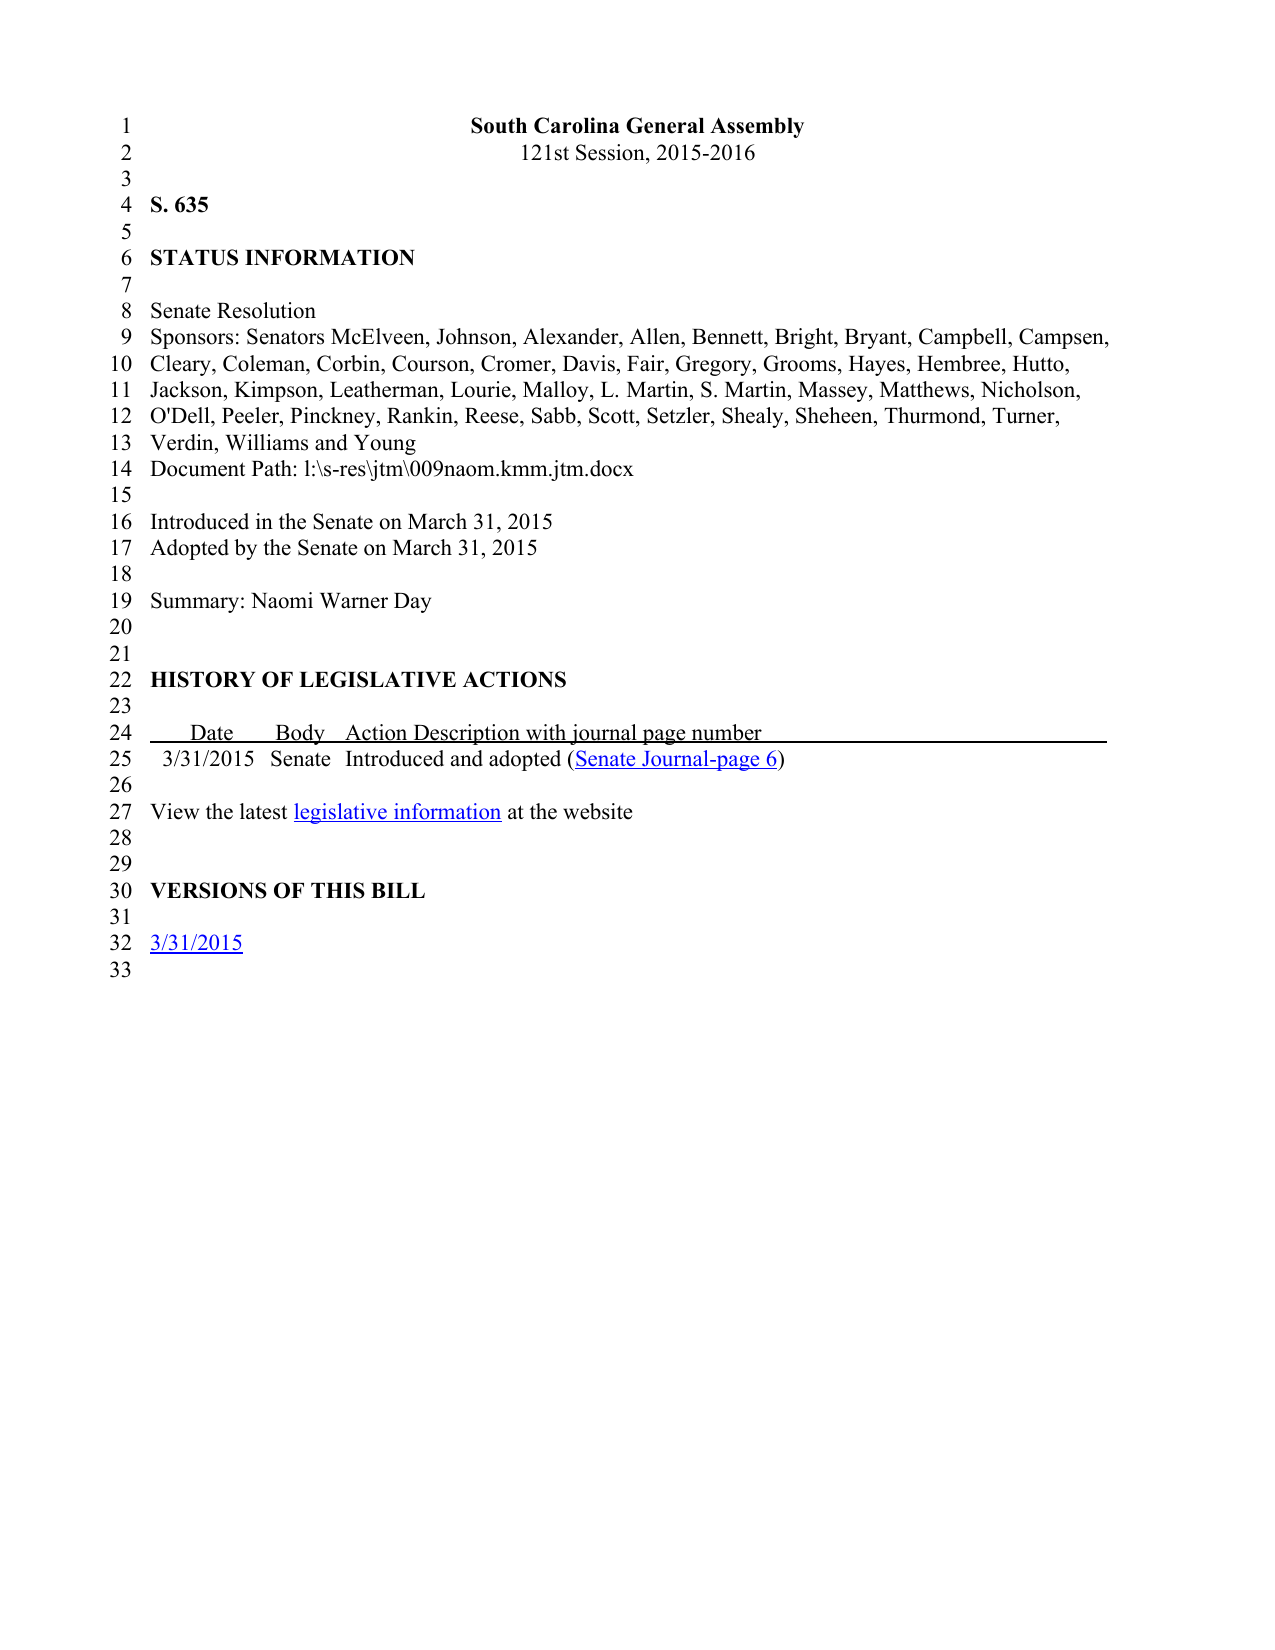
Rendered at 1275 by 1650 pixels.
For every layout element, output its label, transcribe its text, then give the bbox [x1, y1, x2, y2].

text View the latest legislative information at the website [150, 798, 1125, 824]
text Summary: Naomi Warner Day [150, 587, 1125, 613]
text Senate Resolution [150, 297, 1125, 323]
text Document Path: l:\s-res\jtm\009naom.kmm.jtm.docx [150, 455, 1125, 481]
text 121st Session, 2015-2016 [150, 139, 1125, 165]
text Adopted by the Senate on March 31, 2015 [150, 534, 1125, 561]
text Sponsors: Senators McElveen, Johnson, Alexander, Allen, Bennett, Bright, Bryant, Campbell, Campsen, Cleary, Coleman, Corbin, Courson, Cromer, Davis, Fair, Gregory, Grooms, Hayes, Hembree, Hutto, Jackson, Kimpson, Leatherman, Lourie, Malloy, L. Martin, S. Martin, Massey, Matthews, Nicholson, O'Dell, Peeler, Pinckney, Rankin, Reese, Sabb, Scott, Setzler, Shealy, Sheheen, Thurmond, Turner, Verdin, Williams and Young [150, 323, 1125, 455]
text 3/31/2015 Senate Introduced and adopted (Senate Journal-page 6) [150, 745, 1125, 771]
text South Carolina General Assembly [150, 112, 1125, 139]
text HISTORY OF LEGISLATIVE ACTIONS [150, 666, 1125, 692]
text S. 635 [150, 192, 1125, 218]
text Introduced in the Senate on March 31, 2015 [150, 508, 1125, 534]
text VERSIONS OF THIS BILL [150, 877, 1125, 903]
text STATUS INFORMATION [150, 244, 1125, 271]
text Date Body Action Description with journal page number [150, 719, 1125, 745]
text 3/31/2015 [150, 929, 1125, 956]
